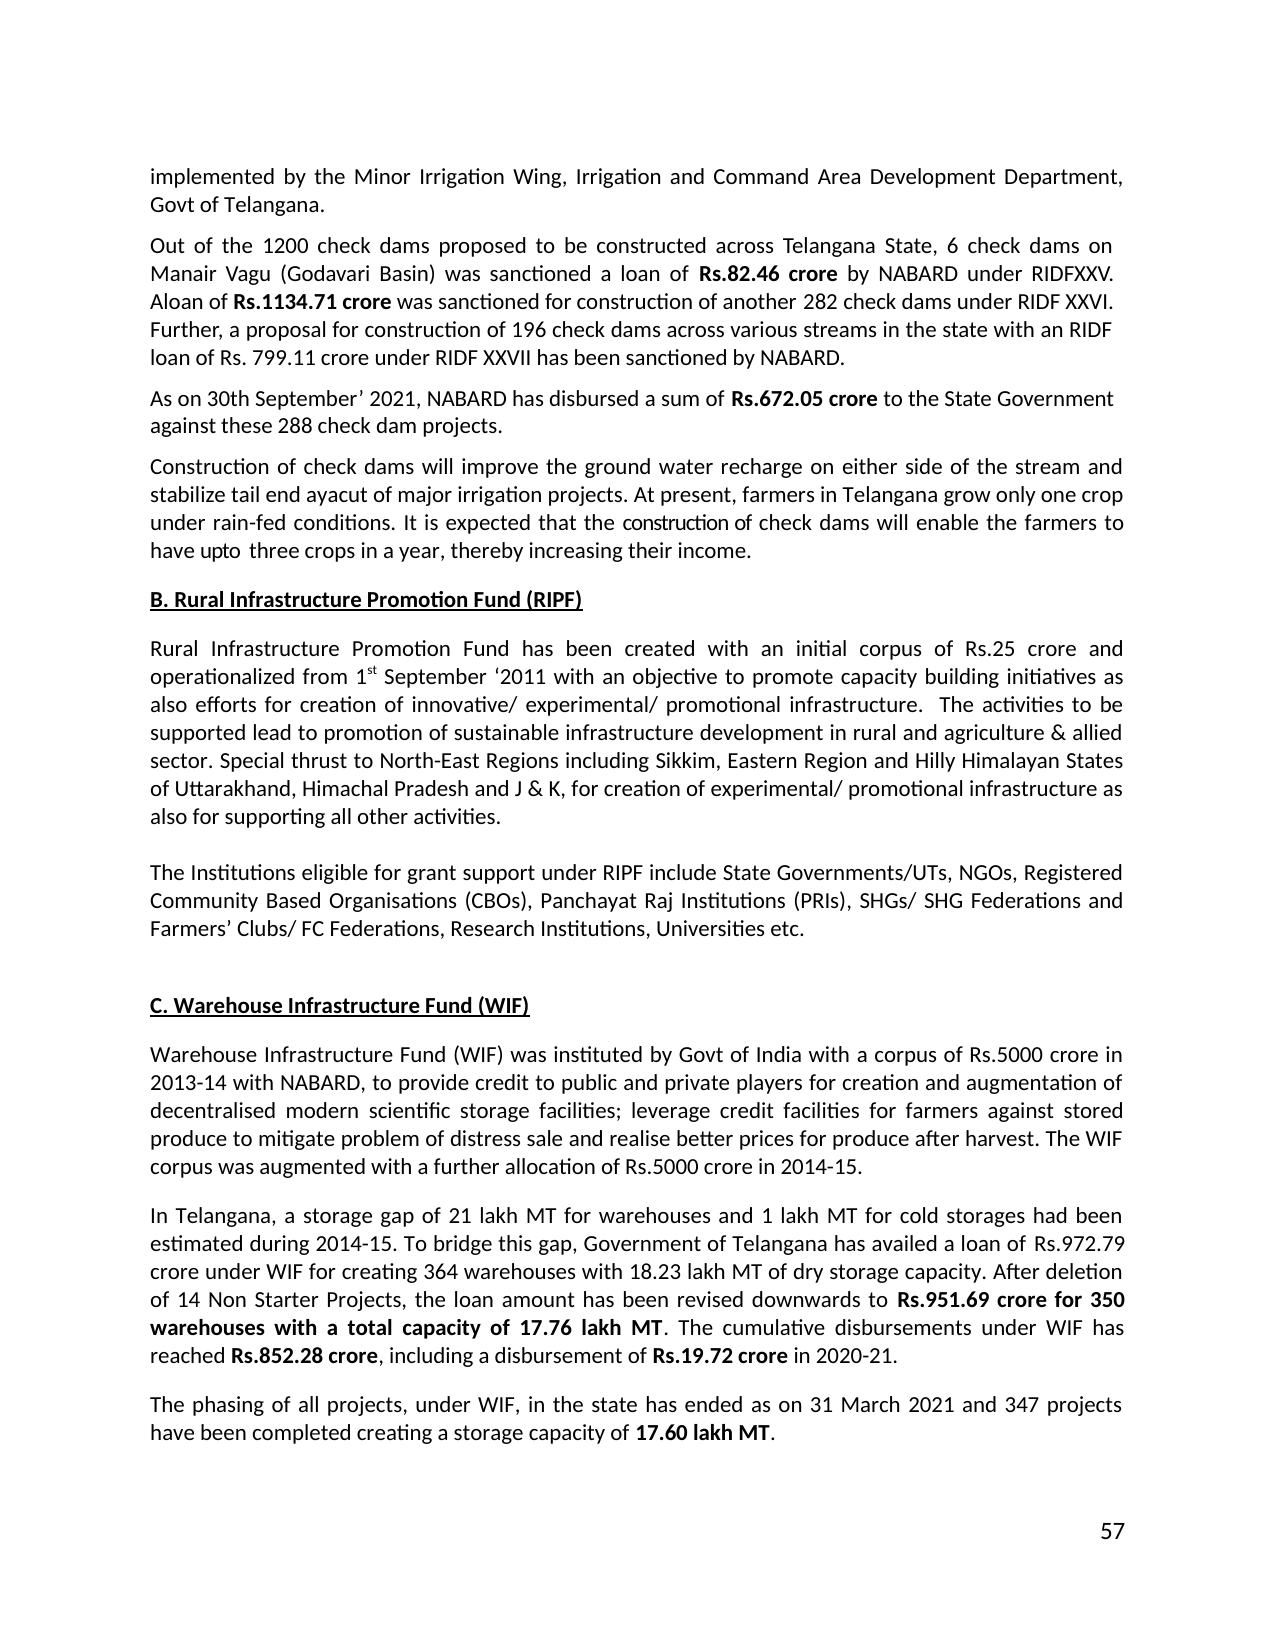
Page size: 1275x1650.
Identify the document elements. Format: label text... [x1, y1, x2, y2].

text The Institutions eligible for grant support under RIPF include State Governments/UTs, NGOs, Registered Community Based Organisations (CBOs), Panchayat Raj Institutions (PRIs), SHGs/ SHG Federations and Farmers’ Clubs/ FC Federations, Research Institutions, Universities etc. [150, 858, 1125, 942]
text Out of the 1200 check dams proposed to be constructed across Telangana State, 6 check dams on Manair Vagu (Godavari Basin) was sanctioned a loan of Rs.82.46 crore by NABARD under RIDFXXV. Aloan of Rs.1134.71 crore was sanctioned for construction of another 282 check dams under RIDF XXVI. Further, a proposal for construction of 196 check dams across various streams in the state with an RIDF loan of Rs. 799.11 crore under RIDF XXVII has been sanctioned by NABARD. [150, 231, 1114, 371]
text As on 30th September’ 2021, NABARD has disbursed a sum of Rs.672.05 crore to the State Government against these 288 check dam projects. [150, 384, 1114, 440]
text Warehouse Infrastructure Fund (WIF) was instituted by Govt of India with a corpus of Rs.5000 crore in 2013-14 with NABARD, to provide credit to public and private players for creation and augmentation of decentralised modern scientific storage facilities; leverage credit facilities for farmers against stored produce to mitigate problem of distress sale and realise better prices for produce after harvest. The WIF corpus was augmented with a further allocation of Rs.5000 crore in 2014-15. [150, 1040, 1125, 1180]
text B. Rural Infrastructure Promotion Fund (RIPF) [150, 585, 1125, 613]
text The phasing of all projects, under WIF, in the state has ended as on 31 March 2021 and 347 projects have been completed creating a storage capacity of 17.60 lakh MT. [150, 1390, 1125, 1446]
text C. Warehouse Infrastructure Fund (WIF) [150, 991, 1125, 1019]
text Construction of check dams will improve the ground water recharge on either side of the stream and stabilize tail end ayacut of major irrigation projects. At present, farmers in Telangana grow only one crop under rain-fed conditions. It is expected that the construction of check dams will enable the farmers to have upto three crops in a year, thereby increasing their income. [150, 452, 1125, 564]
text Rural Infrastructure Promotion Fund has been created with an initial corpus of Rs.25 crore and operationalized from 1st September ‘2011 with an objective to promote capacity building initiatives as also efforts for creation of innovative/ experimental/ promotional infrastructure. The activities to be supported lead to promotion of sustainable infrastructure development in rural and agriculture & allied sector. Special thrust to North-East Regions including Sikkim, Eastern Region and Hilly Himalayan States of Uttarakhand, Himachal Pradesh and J & K, for creation of experimental/ promotional infrastructure as also for supporting all other activities. [150, 634, 1125, 830]
text In Telangana, a storage gap of 21 lakh MT for warehouses and 1 lakh MT for cold storages had been estimated during 2014-15. To bridge this gap, Government of Telangana has availed a loan of Rs.972.79 crore under WIF for creating 364 warehouses with 18.23 lakh MT of dry storage capacity. After deletion of 14 Non Starter Projects, the loan amount has been revised downwards to Rs.951.69 crore for 350 warehouses with a total capacity of 17.76 lakh MT. The cumulative disbursements under WIF has reached Rs.852.28 crore, including a disbursement of Rs.19.72 crore in 2020-21. [150, 1201, 1125, 1369]
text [150, 162, 1125, 218]
